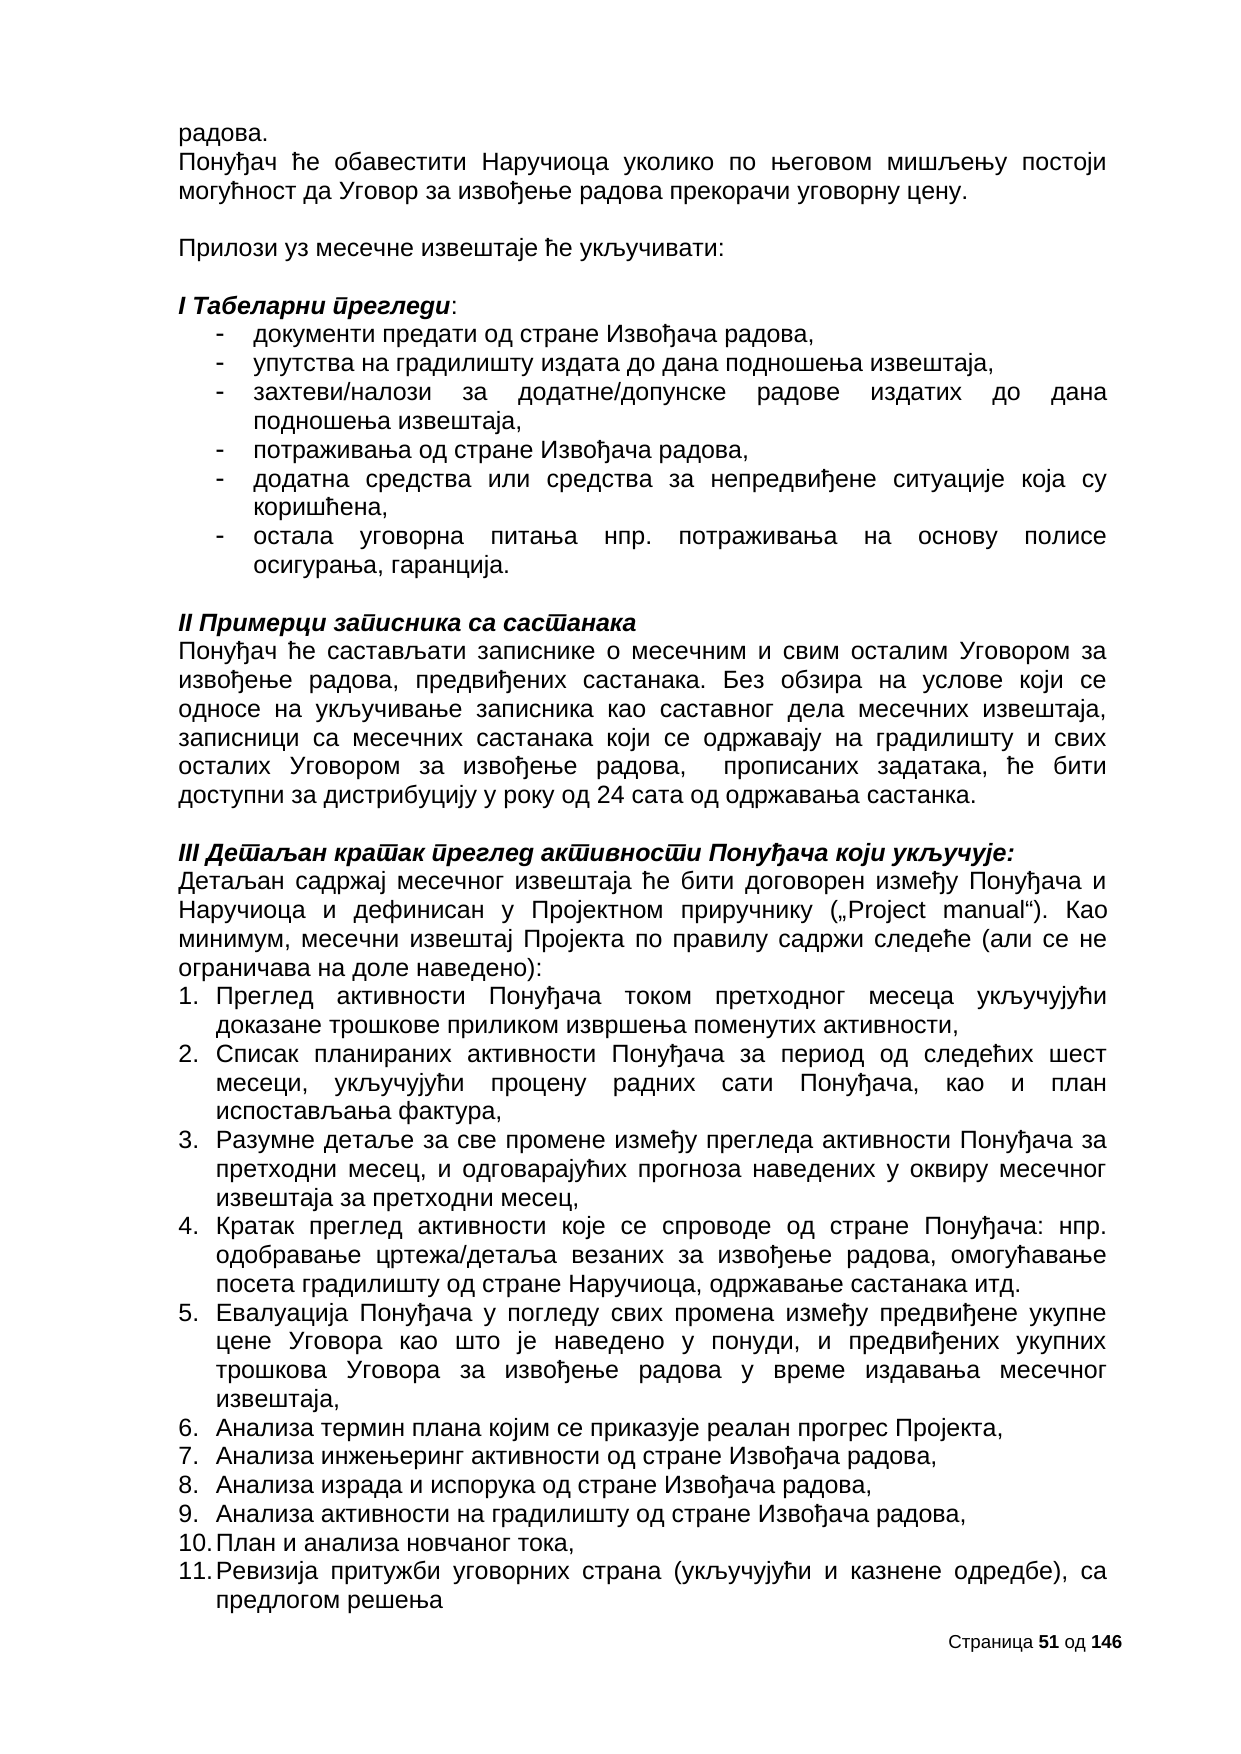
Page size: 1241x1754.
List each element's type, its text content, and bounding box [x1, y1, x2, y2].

list Анализа инжењеринг активности од стране Извођача радова, [178, 1441, 1108, 1470]
list Разумне детаље за све промене између прегледа активности Понуђача за претходни месец, и одговарајућих прогноза наведених у оквиру месечног извештаја за претходни месец, [178, 1125, 1108, 1211]
list потраживања од стране Извођача радова, [216, 435, 1108, 463]
text I Табеларни прегледи: [178, 291, 1108, 319]
list Списак планираних активности Понуђача за период од следећих шест месеци, укључујући процену радних сати Понуђача, као и план испостављања фактура, [178, 1039, 1108, 1125]
list Евалуација Понуђача у погледу свих промена између предвиђене укупне цене Уговора као што је наведено у понуди, и предвиђених укупних трошкова Уговора за извођење радова у време издавања месечног извештаја, [178, 1297, 1108, 1412]
list Анализа термин плана којим се приказује реалан прогрес Пројекта, [178, 1412, 1108, 1441]
text Детаљан садржај месечног извештаја ће бити договорен између Понуђача и Наручиоца и дефинисан у Пројектном приручнику („Prојеct mаnuаl“). Као минимум, месечни извештај Пројекта по правилу садржи следеће (али се не ограничава на доле наведено): [178, 866, 1108, 981]
list упутства на градилишту издата до дана подношења извештаја, [216, 348, 1108, 377]
list додатна средства или средства за непредвиђене ситуације која су коришћена, [216, 463, 1108, 521]
list Кратак преглед активности које се спроводе од стране Понуђача: нпр. одобравање цртежа/детаља везаних за извођење радова, омогућавање посета градилишту од стране Наручиоца, одржавање састанака итд. [178, 1211, 1108, 1297]
text Прилози уз месечне извештаје ће укључивати: [178, 233, 1108, 262]
text Понуђач ће обавестити Наручиоца уколико по његовом мишљењу постоји могућност да Уговор за извођење радова прекорачи уговорну цену. [178, 147, 1108, 204]
list остала уговорна питања нпр. потраживања на основу полисе осигурања, гаранција. [216, 521, 1108, 579]
text III Детаљан кратак преглед активности Понуђача који укључује: [178, 837, 1108, 866]
text II Примерци записника са састанака [178, 607, 1108, 636]
text Понуђач ће састављати записнике о месечним и свим осталим Уговором за извођење радова, предвиђених састанака. Без обзира на услове који се односе на укључивање записника као саставног дела месечних извештаја, записници са месечних састанака који се одржавају на градилишту и свих осталих Уговором за извођење радова, прописаних задатака, ће бити доступни за дистрибуцију у року од 24 сата од одржавања састанка. [178, 636, 1108, 809]
list документи предати од стране Извођача радова, [216, 319, 1108, 348]
list Анализа израда и испорука од стране Извођача радова, [178, 1470, 1108, 1499]
list Ревизија притужби уговорних страна (укључујући и казнене одредбе), са предлогом решења [178, 1556, 1108, 1614]
list Преглед активности Понуђача током претходног месеца укључујући доказане трошкове приликом извршења поменутих активности, [178, 981, 1108, 1039]
list План и анализа новчаног тока, [178, 1527, 1108, 1556]
list захтеви/налози за додатне/допунске радове издатих до дана подношења извештаја, [216, 377, 1108, 435]
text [178, 118, 1108, 147]
list Анализа активности на градилишту од стране Извођача радова, [178, 1499, 1108, 1527]
